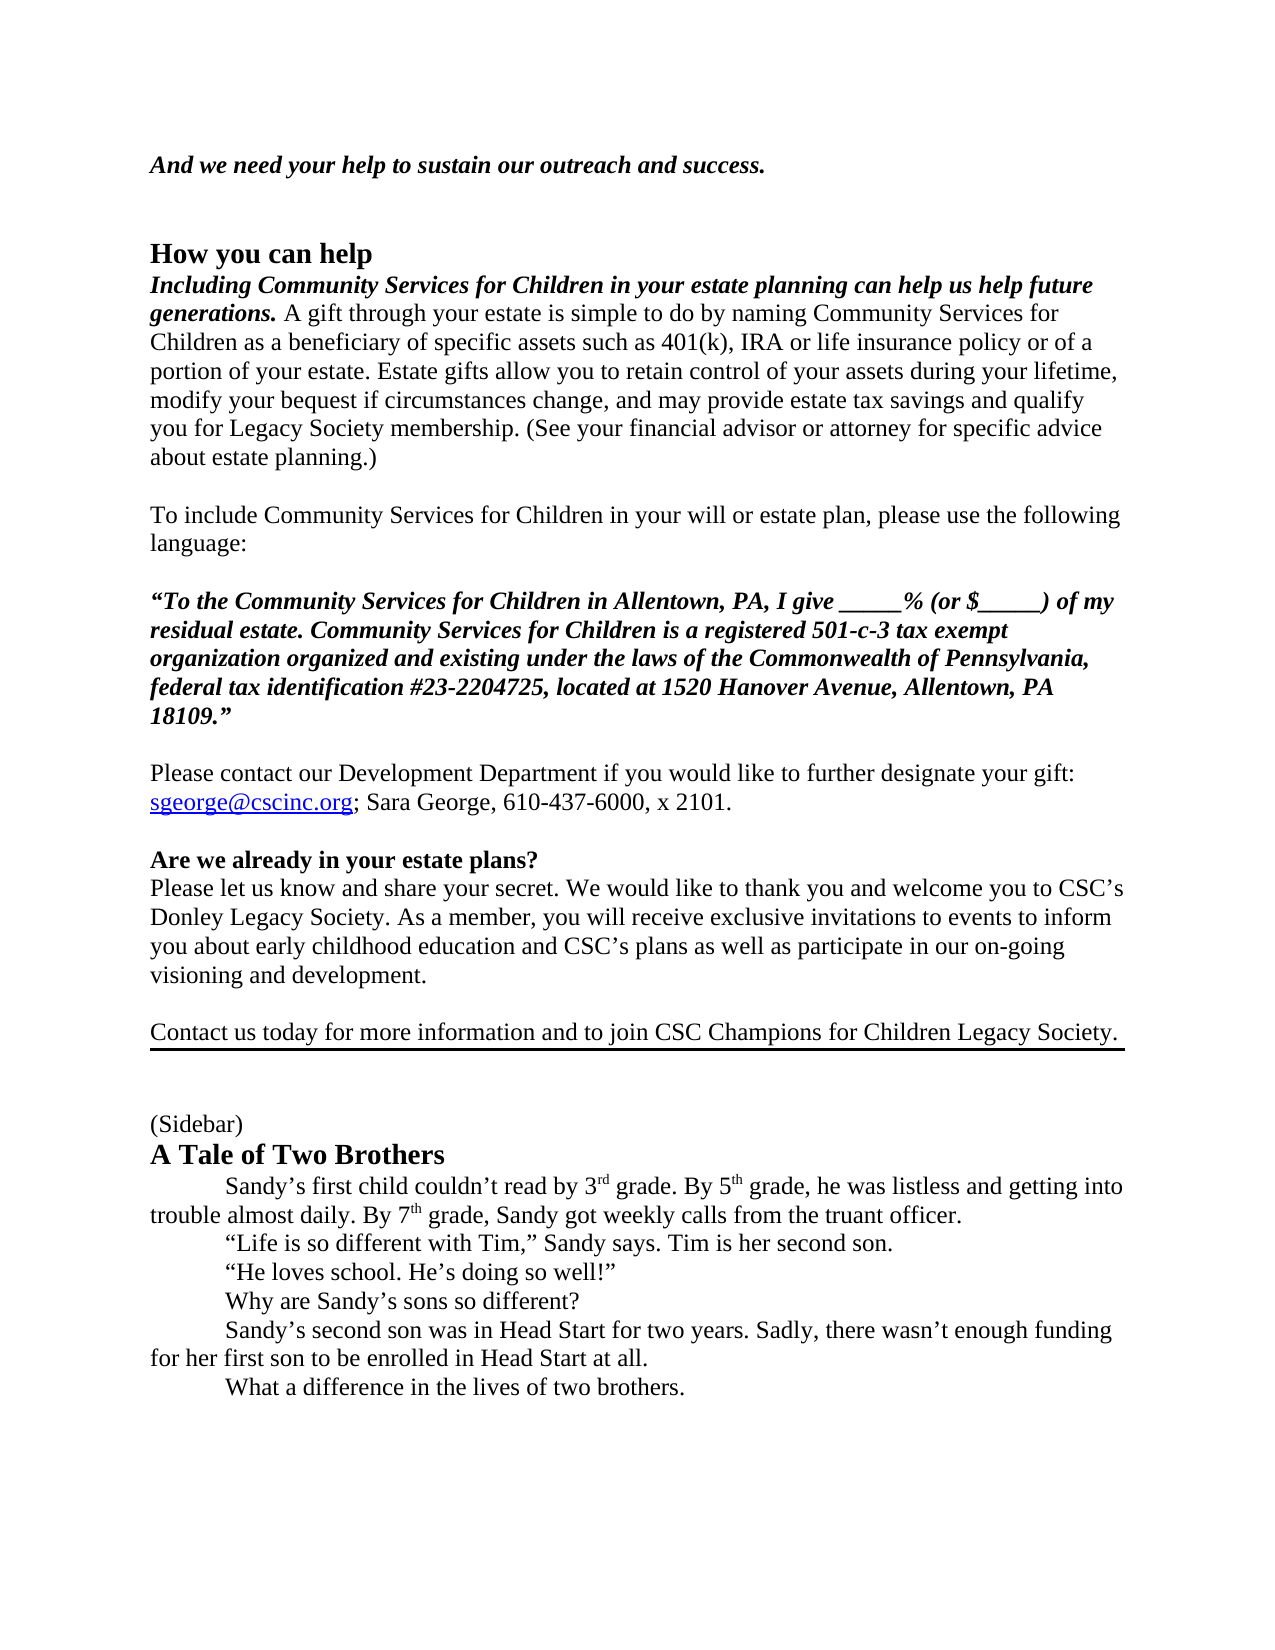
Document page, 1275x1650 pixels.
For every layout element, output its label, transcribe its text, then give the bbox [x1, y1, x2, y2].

text Why are Sandy’s sons so different? [150, 1286, 1125, 1315]
text Are we already in your estate plans? [150, 845, 1125, 873]
text Please contact our Development Department if you would like to further designate your gift: sgeorge@cscinc.org; Sara George, 610-437-6000, x 2101. [150, 758, 1125, 816]
text To include Community Services for Children in your will or estate plan, please use the following language: [150, 500, 1125, 557]
text “To the Community Services for Children in Allentown, PA, I give _____% (or $_____) of my residual estate. Community Services for Children is a registered 501-c-3 tax exempt organization organized and existing under the laws of the Commonwealth of Pennsylvania, federal tax identification #23-2204725, located at 1520 Hanover Avenue, Allentown, PA 18109.” [150, 586, 1125, 730]
text “He loves school. He’s doing so well!” [150, 1257, 1125, 1286]
text And we need your help to sustain our outreach and success. [150, 150, 1125, 179]
text Sandy’s first child couldn’t read by 3rd grade. By 5th grade, he was listless and getting into trouble almost daily. By 7th grade, Sandy got weekly calls from the truant officer. [150, 1171, 1125, 1228]
text What a difference in the lives of two brothers. [150, 1372, 1125, 1401]
text How you can help [150, 236, 1125, 270]
text Contact us today for more information and to join CSC Champions for Children Legacy Society. [150, 1017, 1125, 1048]
text “Life is so different with Tim,” Sandy says. Tim is her second son. [150, 1228, 1125, 1257]
text (Sidebar) [150, 1109, 1125, 1137]
text Please let us know and share your secret. We would like to thank you and welcome you to CSC’s Donley Legacy Society. As a member, you will receive exclusive invitations to events to inform you about early childhood education and CSC’s plans as well as participate in our on-going visioning and development. [150, 873, 1125, 988]
text Including Community Services for Children in your estate planning can help us help future generations. A gift through your estate is simple to do by naming Community Services for Children as a beneficiary of specific assets such as 401(k), IRA or life insurance policy or of a portion of your estate. Estate gifts allow you to retain control of your assets during your lifetime, modify your bequest if circumstances change, and may provide estate tax savings and qualify you for Legacy Society membership. (See your financial advisor or attorney for specific advice about estate planning.) [150, 270, 1125, 471]
text Sandy’s second son was in Head Start for two years. Sadly, there wasn’t enough funding for her first son to be enrolled in Head Start at all. [150, 1315, 1125, 1372]
text A Tale of Two Brothers [150, 1137, 1125, 1171]
